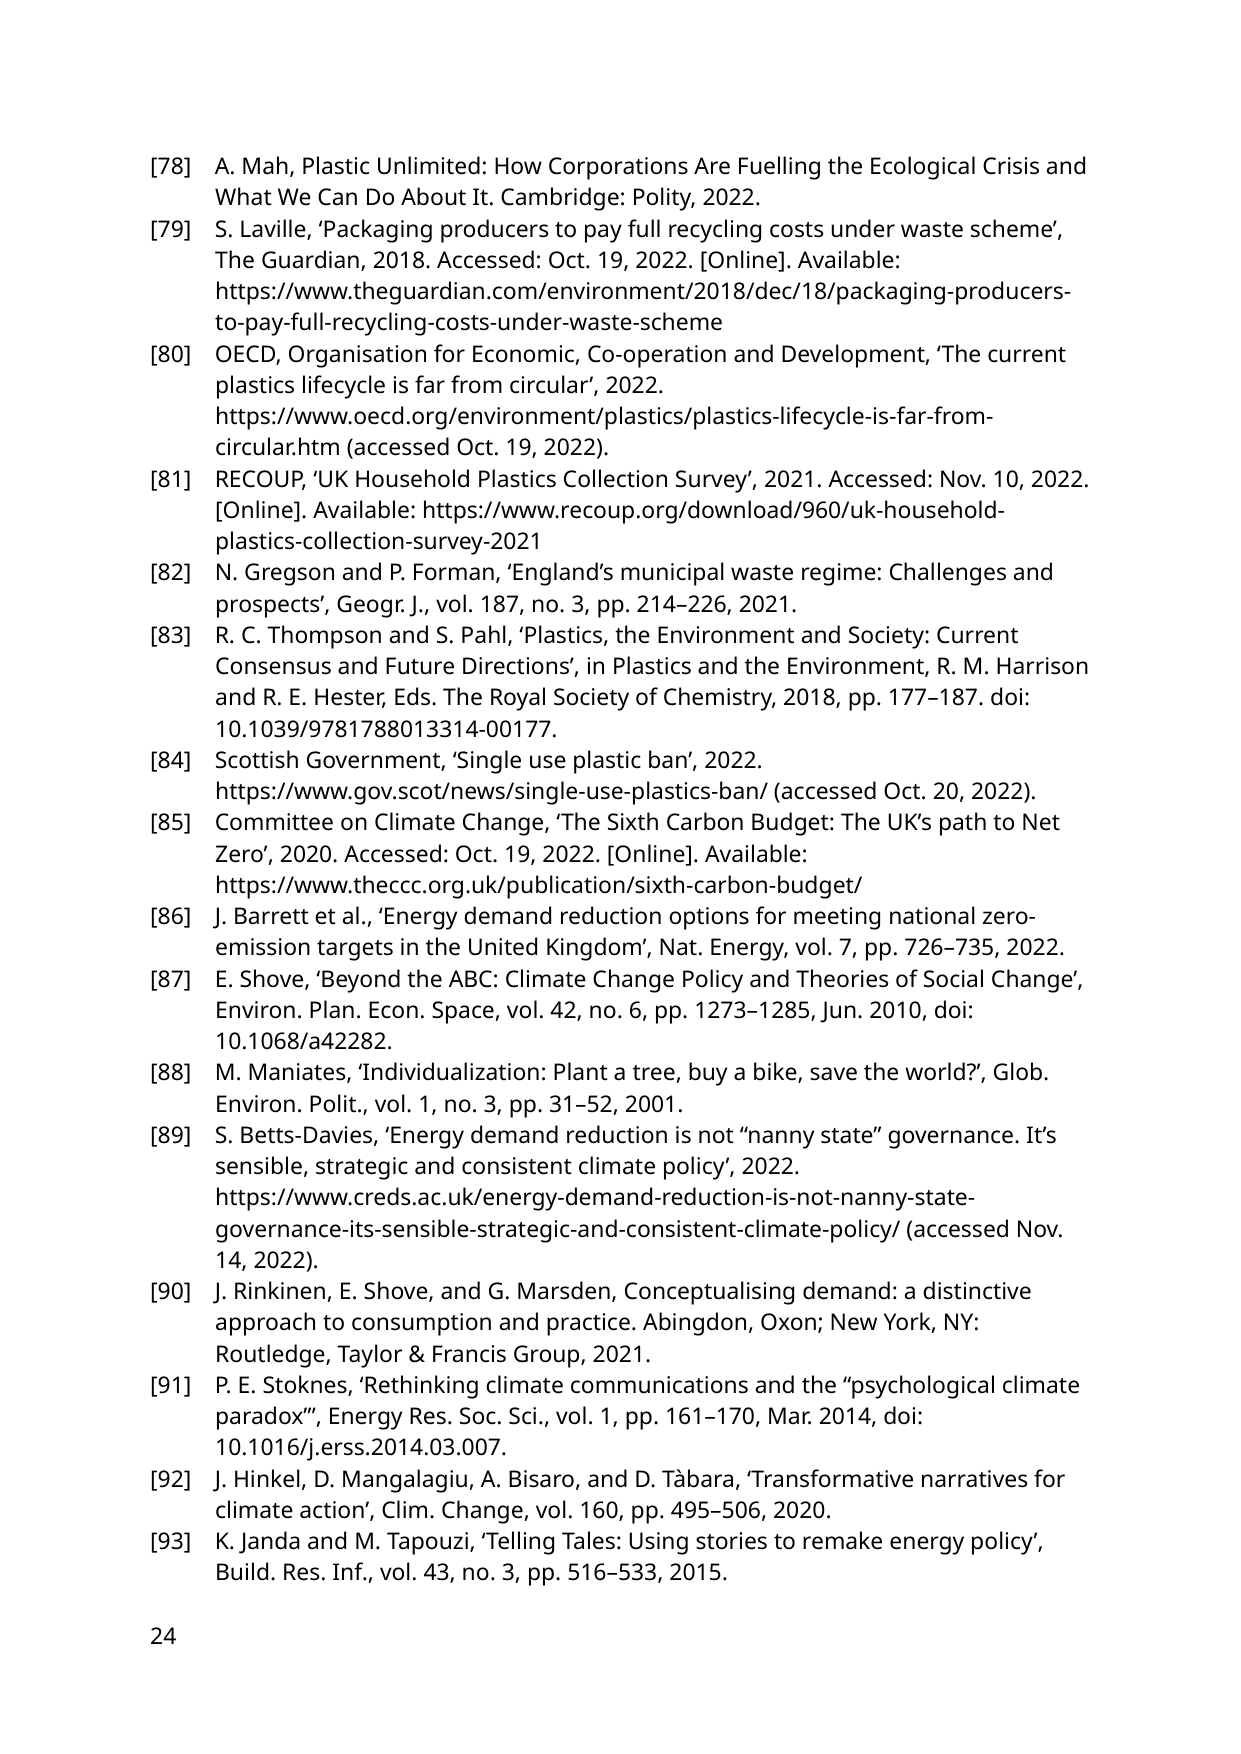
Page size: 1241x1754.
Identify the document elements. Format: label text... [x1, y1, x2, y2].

text [90] J. Rinkinen, E. Shove, and G. Marsden, Conceptualising demand: a distinctive approach to consumption and practice. Abingdon, Oxon; New York, NY: Routledge, Taylor & Francis Group, 2021. [150, 1275, 1090, 1369]
text [86] J. Barrett et al., ‘Energy demand reduction options for meeting national zero-emission targets in the United Kingdom’, Nat. Energy, vol. 7, pp. 726–735, 2022. [150, 900, 1090, 962]
text [88] M. Maniates, ‘Individualization: Plant a tree, buy a bike, save the world?’, Glob. Environ. Polit., vol. 1, no. 3, pp. 31–52, 2001. [150, 1056, 1090, 1119]
text [92] J. Hinkel, D. Mangalagiu, A. Bisaro, and D. Tàbara, ‘Transformative narratives for climate action’, Clim. Change, vol. 160, pp. 495–506, 2020. [150, 1462, 1090, 1525]
text [84] Scottish Government, ‘Single use plastic ban’, 2022. https://www.gov.scot/news/single-use-plastics-ban/ (accessed Oct. 20, 2022). [150, 744, 1090, 806]
text [93] K. Janda and M. Tapouzi, ‘Telling Tales: Using stories to remake energy policy’, Build. Res. Inf., vol. 43, no. 3, pp. 516–533, 2015. [150, 1525, 1090, 1587]
text [85] Committee on Climate Change, ‘The Sixth Carbon Budget: The UK’s path to Net Zero’, 2020. Accessed: Oct. 19, 2022. [Online]. Available: https://www.theccc.org.uk/publication/sixth-carbon-budget/ [150, 806, 1090, 900]
text [82] N. Gregson and P. Forman, ‘England’s municipal waste regime: Challenges and prospects’, Geogr. J., vol. 187, no. 3, pp. 214–226, 2021. [150, 556, 1090, 619]
text [83] R. C. Thompson and S. Pahl, ‘Plastics, the Environment and Society: Current Consensus and Future Directions’, in Plastics and the Environment, R. M. Harrison and R. E. Hester, Eds. The Royal Society of Chemistry, 2018, pp. 177–187. doi: 10.1039/9781788013314-00177. [150, 619, 1090, 744]
text [80] OECD, Organisation for Economic, Co-operation and Development, ‘The current plastics lifecycle is far from circular’, 2022. https://www.oecd.org/environment/plastics/plastics-lifecycle-is-far-from-circular.htm (accessed Oct. 19, 2022). [150, 337, 1090, 462]
text [87] E. Shove, ‘Beyond the ABC: Climate Change Policy and Theories of Social Change’, Environ. Plan. Econ. Space, vol. 42, no. 6, pp. 1273–1285, Jun. 2010, doi: 10.1068/a42282. [150, 962, 1090, 1056]
text [78] A. Mah, Plastic Unlimited: How Corporations Are Fuelling the Ecological Crisis and What We Can Do About It. Cambridge: Polity, 2022. [150, 150, 1090, 212]
text [89] S. Betts-Davies, ‘Energy demand reduction is not “nanny state” governance. It’s sensible, strategic and consistent climate policy’, 2022. https://www.creds.ac.uk/energy-demand-reduction-is-not-nanny-state-governance-its-sensible-strategic-and-consistent-climate-policy/ (accessed Nov. 14, 2022). [150, 1119, 1090, 1275]
text [91] P. E. Stoknes, ‘Rethinking climate communications and the “psychological climate paradox”’, Energy Res. Soc. Sci., vol. 1, pp. 161–170, Mar. 2014, doi: 10.1016/j.erss.2014.03.007. [150, 1369, 1090, 1462]
text [81] RECOUP, ‘UK Household Plastics Collection Survey’, 2021. Accessed: Nov. 10, 2022. [Online]. Available: https://www.recoup.org/download/960/uk-household-plastics-collection-survey-2021 [150, 462, 1090, 556]
text [79] S. Laville, ‘Packaging producers to pay full recycling costs under waste scheme’, The Guardian, 2018. Accessed: Oct. 19, 2022. [Online]. Available: https://www.theguardian.com/environment/2018/dec/18/packaging-producers-to-pay-full-recycling-costs-under-waste-scheme [150, 212, 1090, 337]
